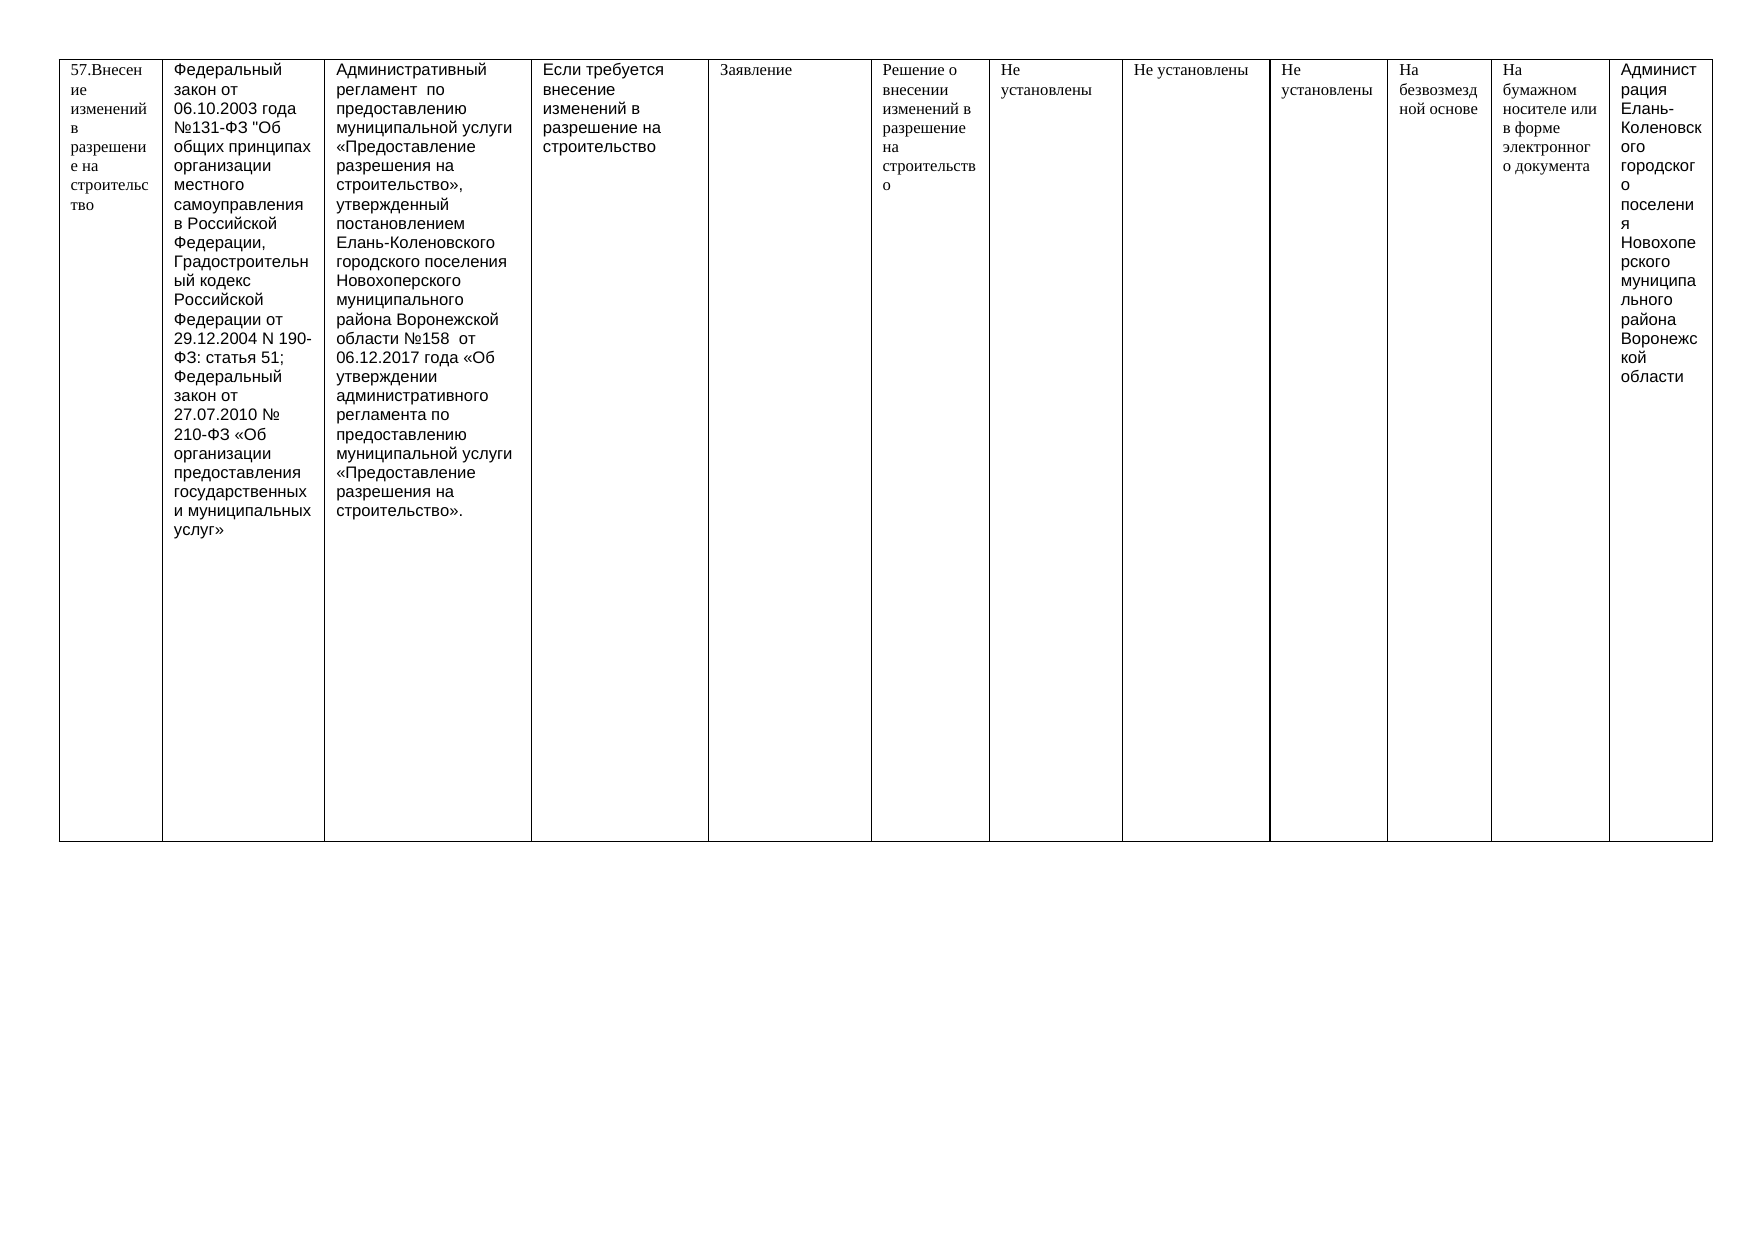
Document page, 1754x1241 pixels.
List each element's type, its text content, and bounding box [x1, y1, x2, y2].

table_cell Федеральный закон от 06.10.2003 года №131-ФЗ "Об общих принципах организации местного самоуправления в Российской Федерации, Градостроительный кодекс Российской Федерации от 29.12.2004 N 190-ФЗ: статья 51; Федеральный закон от 27.07.2010 № 210-ФЗ «Об организации предоставления государственных и муниципальных услуг» [163, 60, 324, 841]
table_cell Не установлены [990, 60, 1122, 841]
table_cell 57.Внесение изменений в разрешение на строительство [60, 60, 162, 841]
table_cell Если требуется внесение изменений в разрешение на строительство [532, 60, 708, 841]
table_cell Не установлены [1123, 60, 1269, 841]
table_cell Административный регламент по предоставлению муниципальной услуги «Предоставление разрешения на строительство», утвержденный постановлением Елань-Коленовского городского поселения Новохоперского муниципального района Воронежской области №158 от 06.12.2017 года «Об утверждении административного регламента по предоставлению муниципальной услуги «Предоставление разрешения на строительство». [325, 60, 531, 841]
table_cell Заявление [709, 60, 871, 841]
table_cell Решение о внесении изменений в разрешение на строительство [872, 60, 989, 841]
table_cell На безвозмездной основе [1388, 60, 1491, 841]
table_cell Администрация Елань-Коленовского городского поселения Новохоперского муниципального района Воронежской области [1610, 60, 1712, 841]
table_cell На бумажном носителе или в форме электронного документа [1492, 60, 1609, 841]
table_cell Не установлены [1271, 60, 1387, 841]
